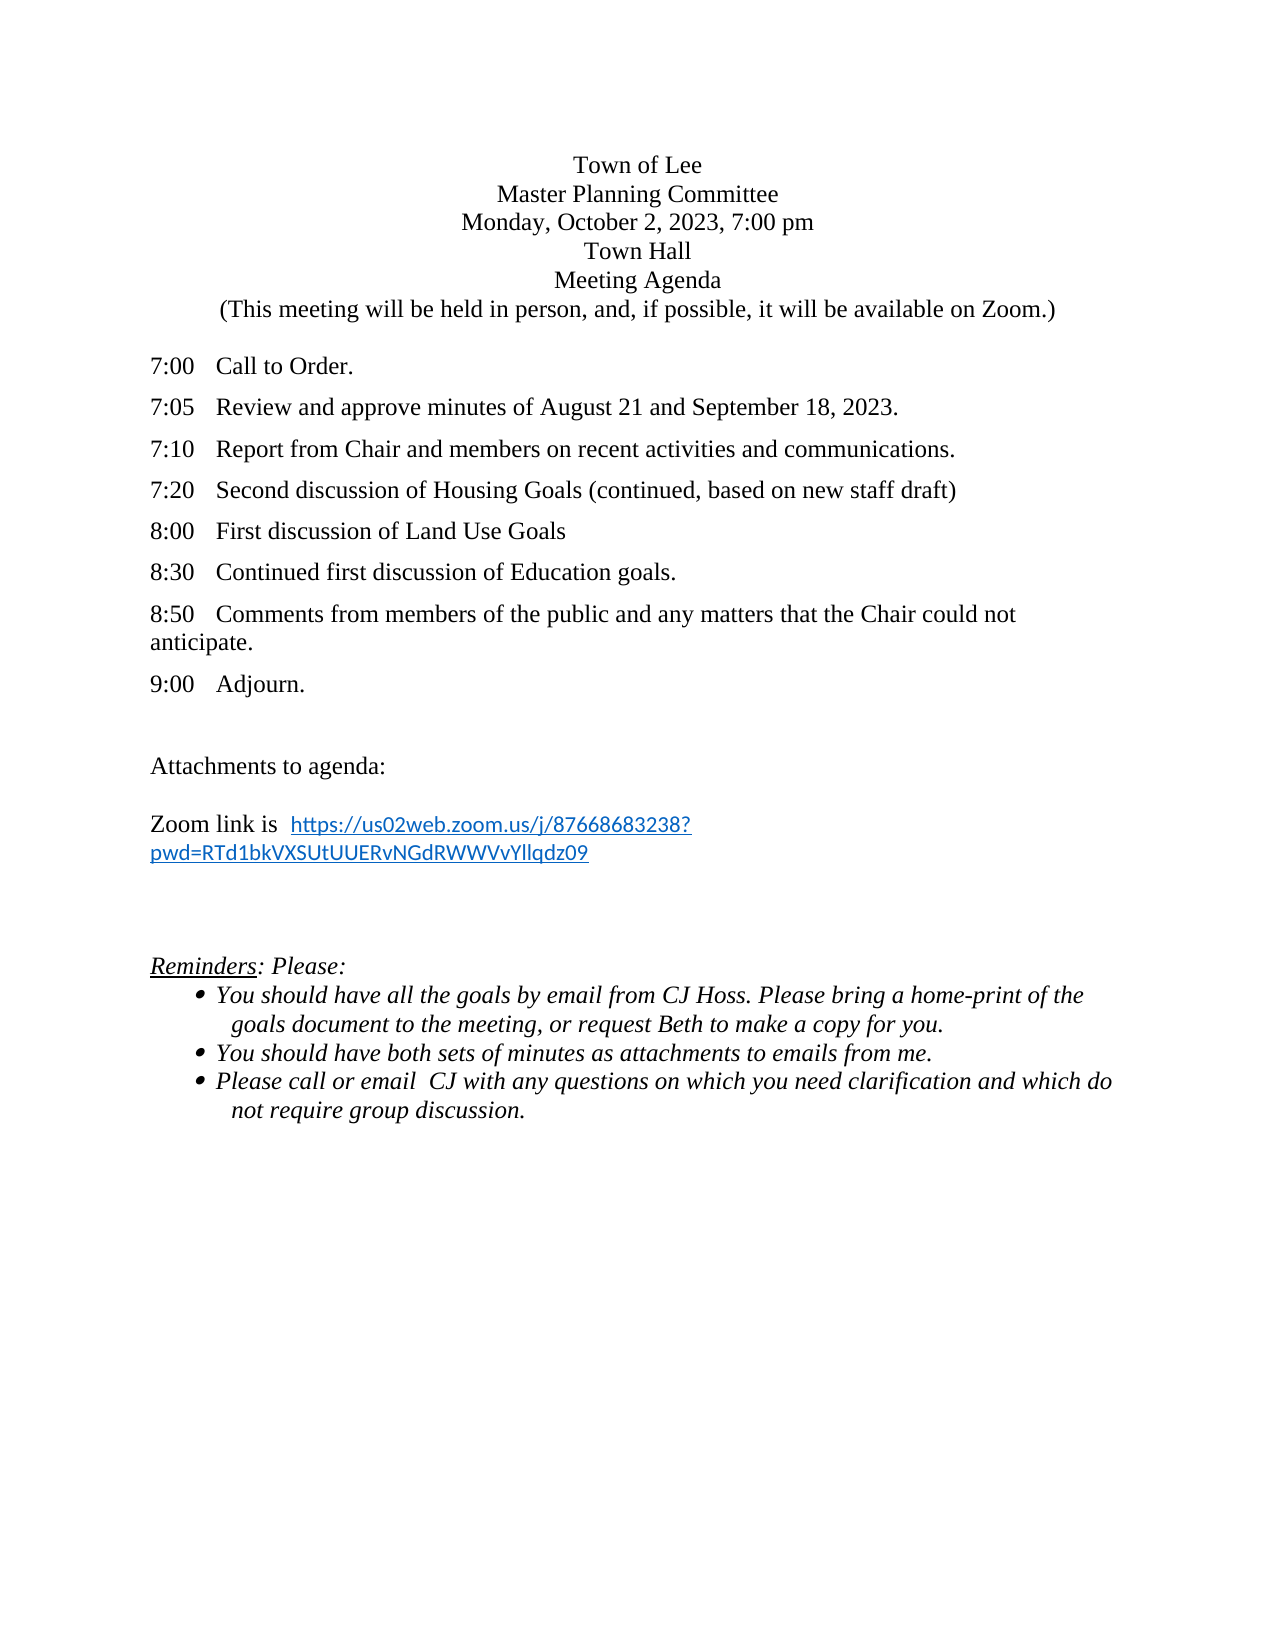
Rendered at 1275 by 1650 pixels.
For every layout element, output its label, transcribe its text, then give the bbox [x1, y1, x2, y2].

text Attachments to agenda: [150, 751, 1125, 780]
text 9:00 Adjourn. [150, 669, 1125, 697]
text Reminders: Please: [150, 951, 1125, 980]
text 8:50 Comments from members of the public and any matters that the Chair could not anticipate. [150, 599, 1125, 656]
list Please call or email CJ with any questions on which you need clarification and which do not require group discussion. [194, 1066, 1125, 1124]
text 7:00 Call to Order. [150, 351, 1125, 380]
text 8:00 First discussion of Land Use Goals [150, 516, 1125, 545]
text Monday, October 2, 2023, 7:00 pm [150, 207, 1125, 236]
text 7:20 Second discussion of Housing Goals (continued, based on new staff draft) [150, 475, 1125, 504]
text Master Planning Committee [150, 179, 1125, 207]
text 8:30 Continued first discussion of Education goals. [150, 557, 1125, 586]
text Town of Lee [150, 150, 1125, 179]
text Meeting Agenda [150, 265, 1125, 294]
text 7:10 Report from Chair and members on recent activities and communications. [150, 434, 1125, 462]
list You should have both sets of minutes as attachments to emails from me. [194, 1038, 1125, 1066]
text Town Hall [150, 236, 1125, 265]
text 7:05 Review and approve minutes of August 21 and September 18, 2023. [150, 392, 1125, 421]
text Zoom link is https://us02web.zoom.us/j/87668683238?pwd=RTd1bkVXSUtUUERvNGdRWWVvYllqdz09 [150, 809, 1125, 866]
list You should have all the goals by email from CJ Hoss. Please bring a home-print of the goals document to the meeting, or request Beth to make a copy for you. [194, 980, 1125, 1038]
text (This meeting will be held in person, and, if possible, it will be available on Zoom.) [150, 294, 1125, 322]
